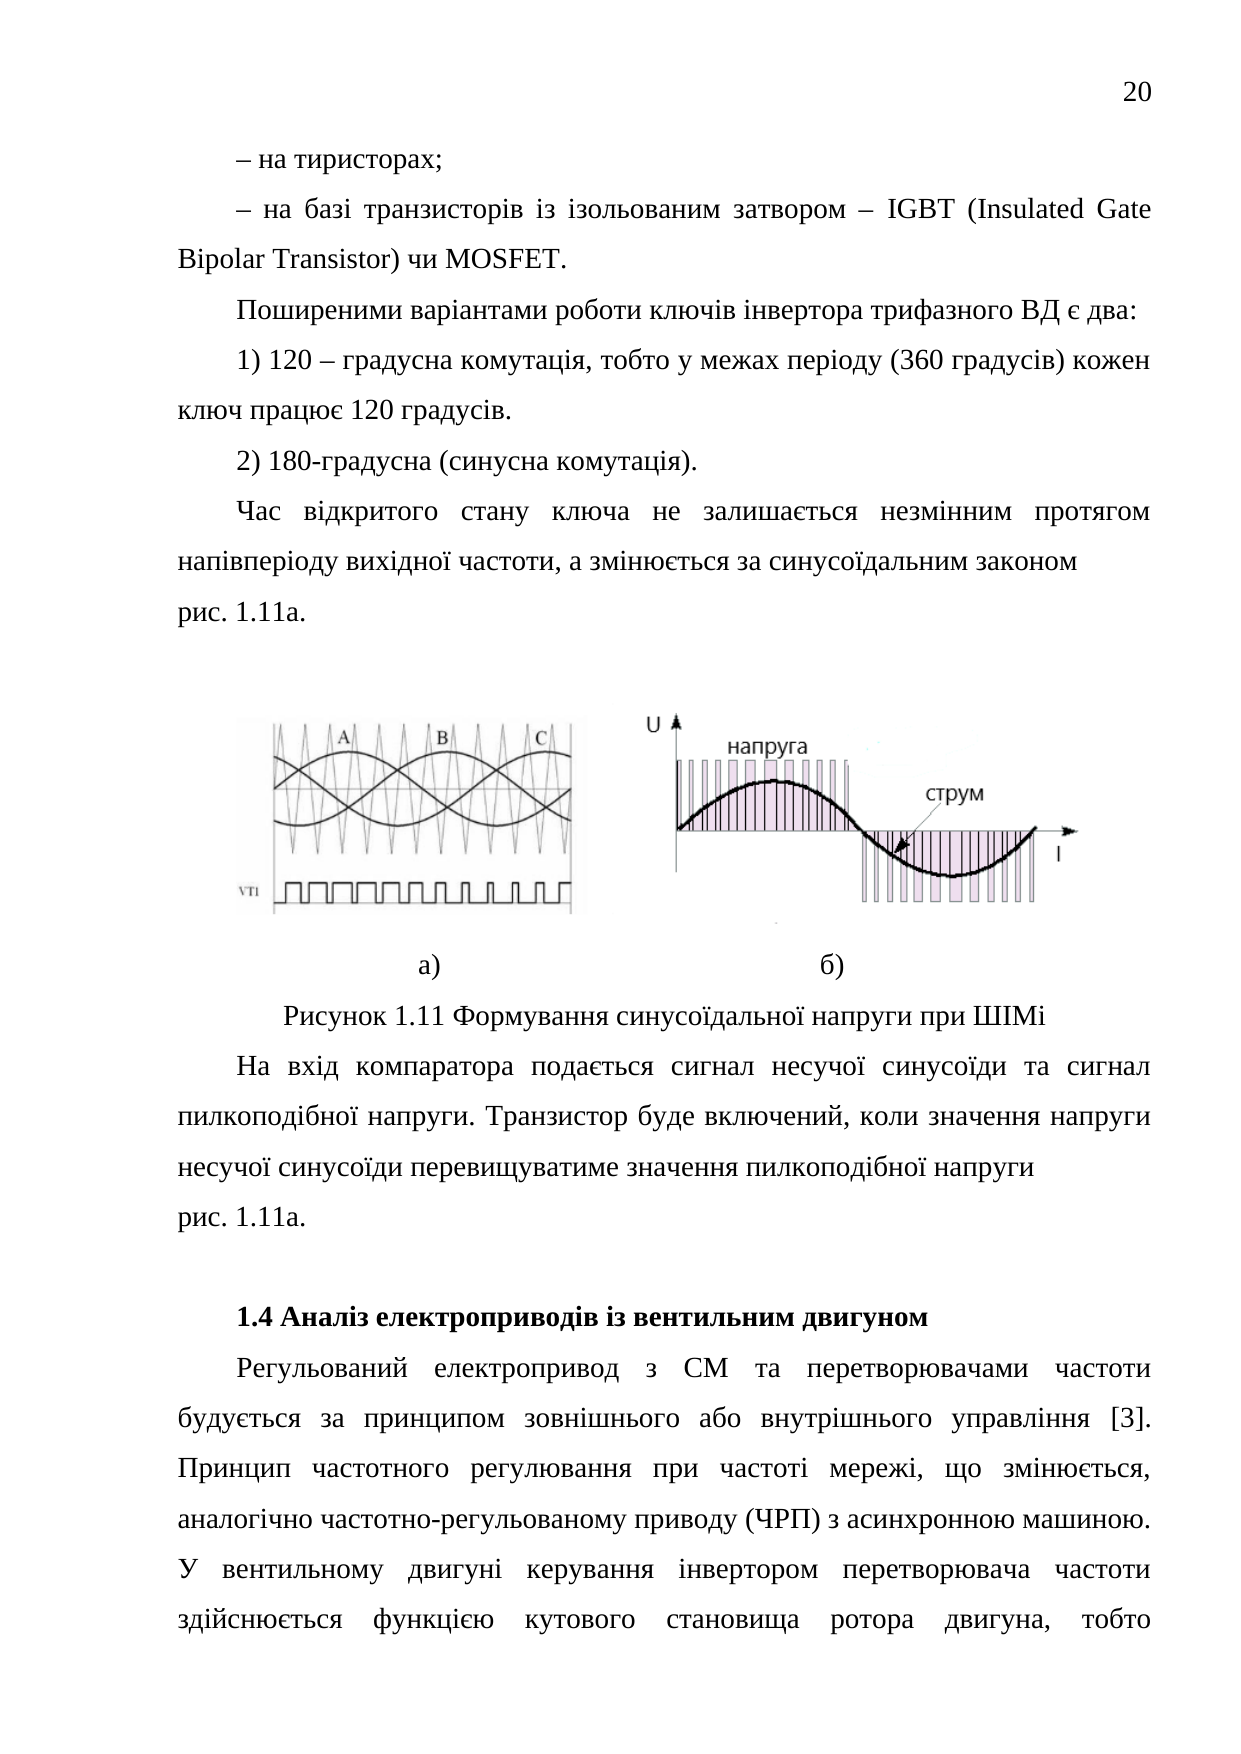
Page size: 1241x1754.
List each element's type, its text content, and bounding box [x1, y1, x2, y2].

text – на базі транзисторів із ізольованим затвором – IGBT (Insulated Gate Bipolar Transistor) чи MOSFET. [177, 191, 1152, 275]
text На вхід компаратора подається сигнал несучої синусоїди та сигнал пилкоподібної напруги. Транзистор буде включений, коли значення напруги несучої синусоїди перевищуватиме значення пилкоподібної напруги [177, 1048, 1152, 1182]
text 2) 180-градусна (синусна комутація). [177, 443, 1152, 476]
text рис. 1.11а. [177, 1199, 1152, 1232]
text Рисунок 1.11 Формування синусоїдальної напруги при ШІМі [177, 998, 1152, 1031]
text – на тиристорах; [177, 141, 1152, 174]
text Поширеними варіантами роботи ключів інвертора трифазного ВД є два: [177, 292, 1152, 325]
text рис. 1.11а. [177, 594, 1152, 627]
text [177, 1350, 1152, 1635]
text 1) 120 – градусна комутація, тобто у межах періоду (360 градусів) кожен ключ працює 120 градусів. [177, 342, 1152, 426]
text Час відкритого стану ключа не залишається незмінним протягом напівперіоду вихідної частоти, а змінюється за синусоїдальним законом [177, 493, 1152, 577]
text 1.4 Аналіз електроприводів із вентильним двигуном [177, 1299, 1152, 1333]
picture [236, 694, 1082, 931]
text а) б) [177, 947, 1152, 981]
